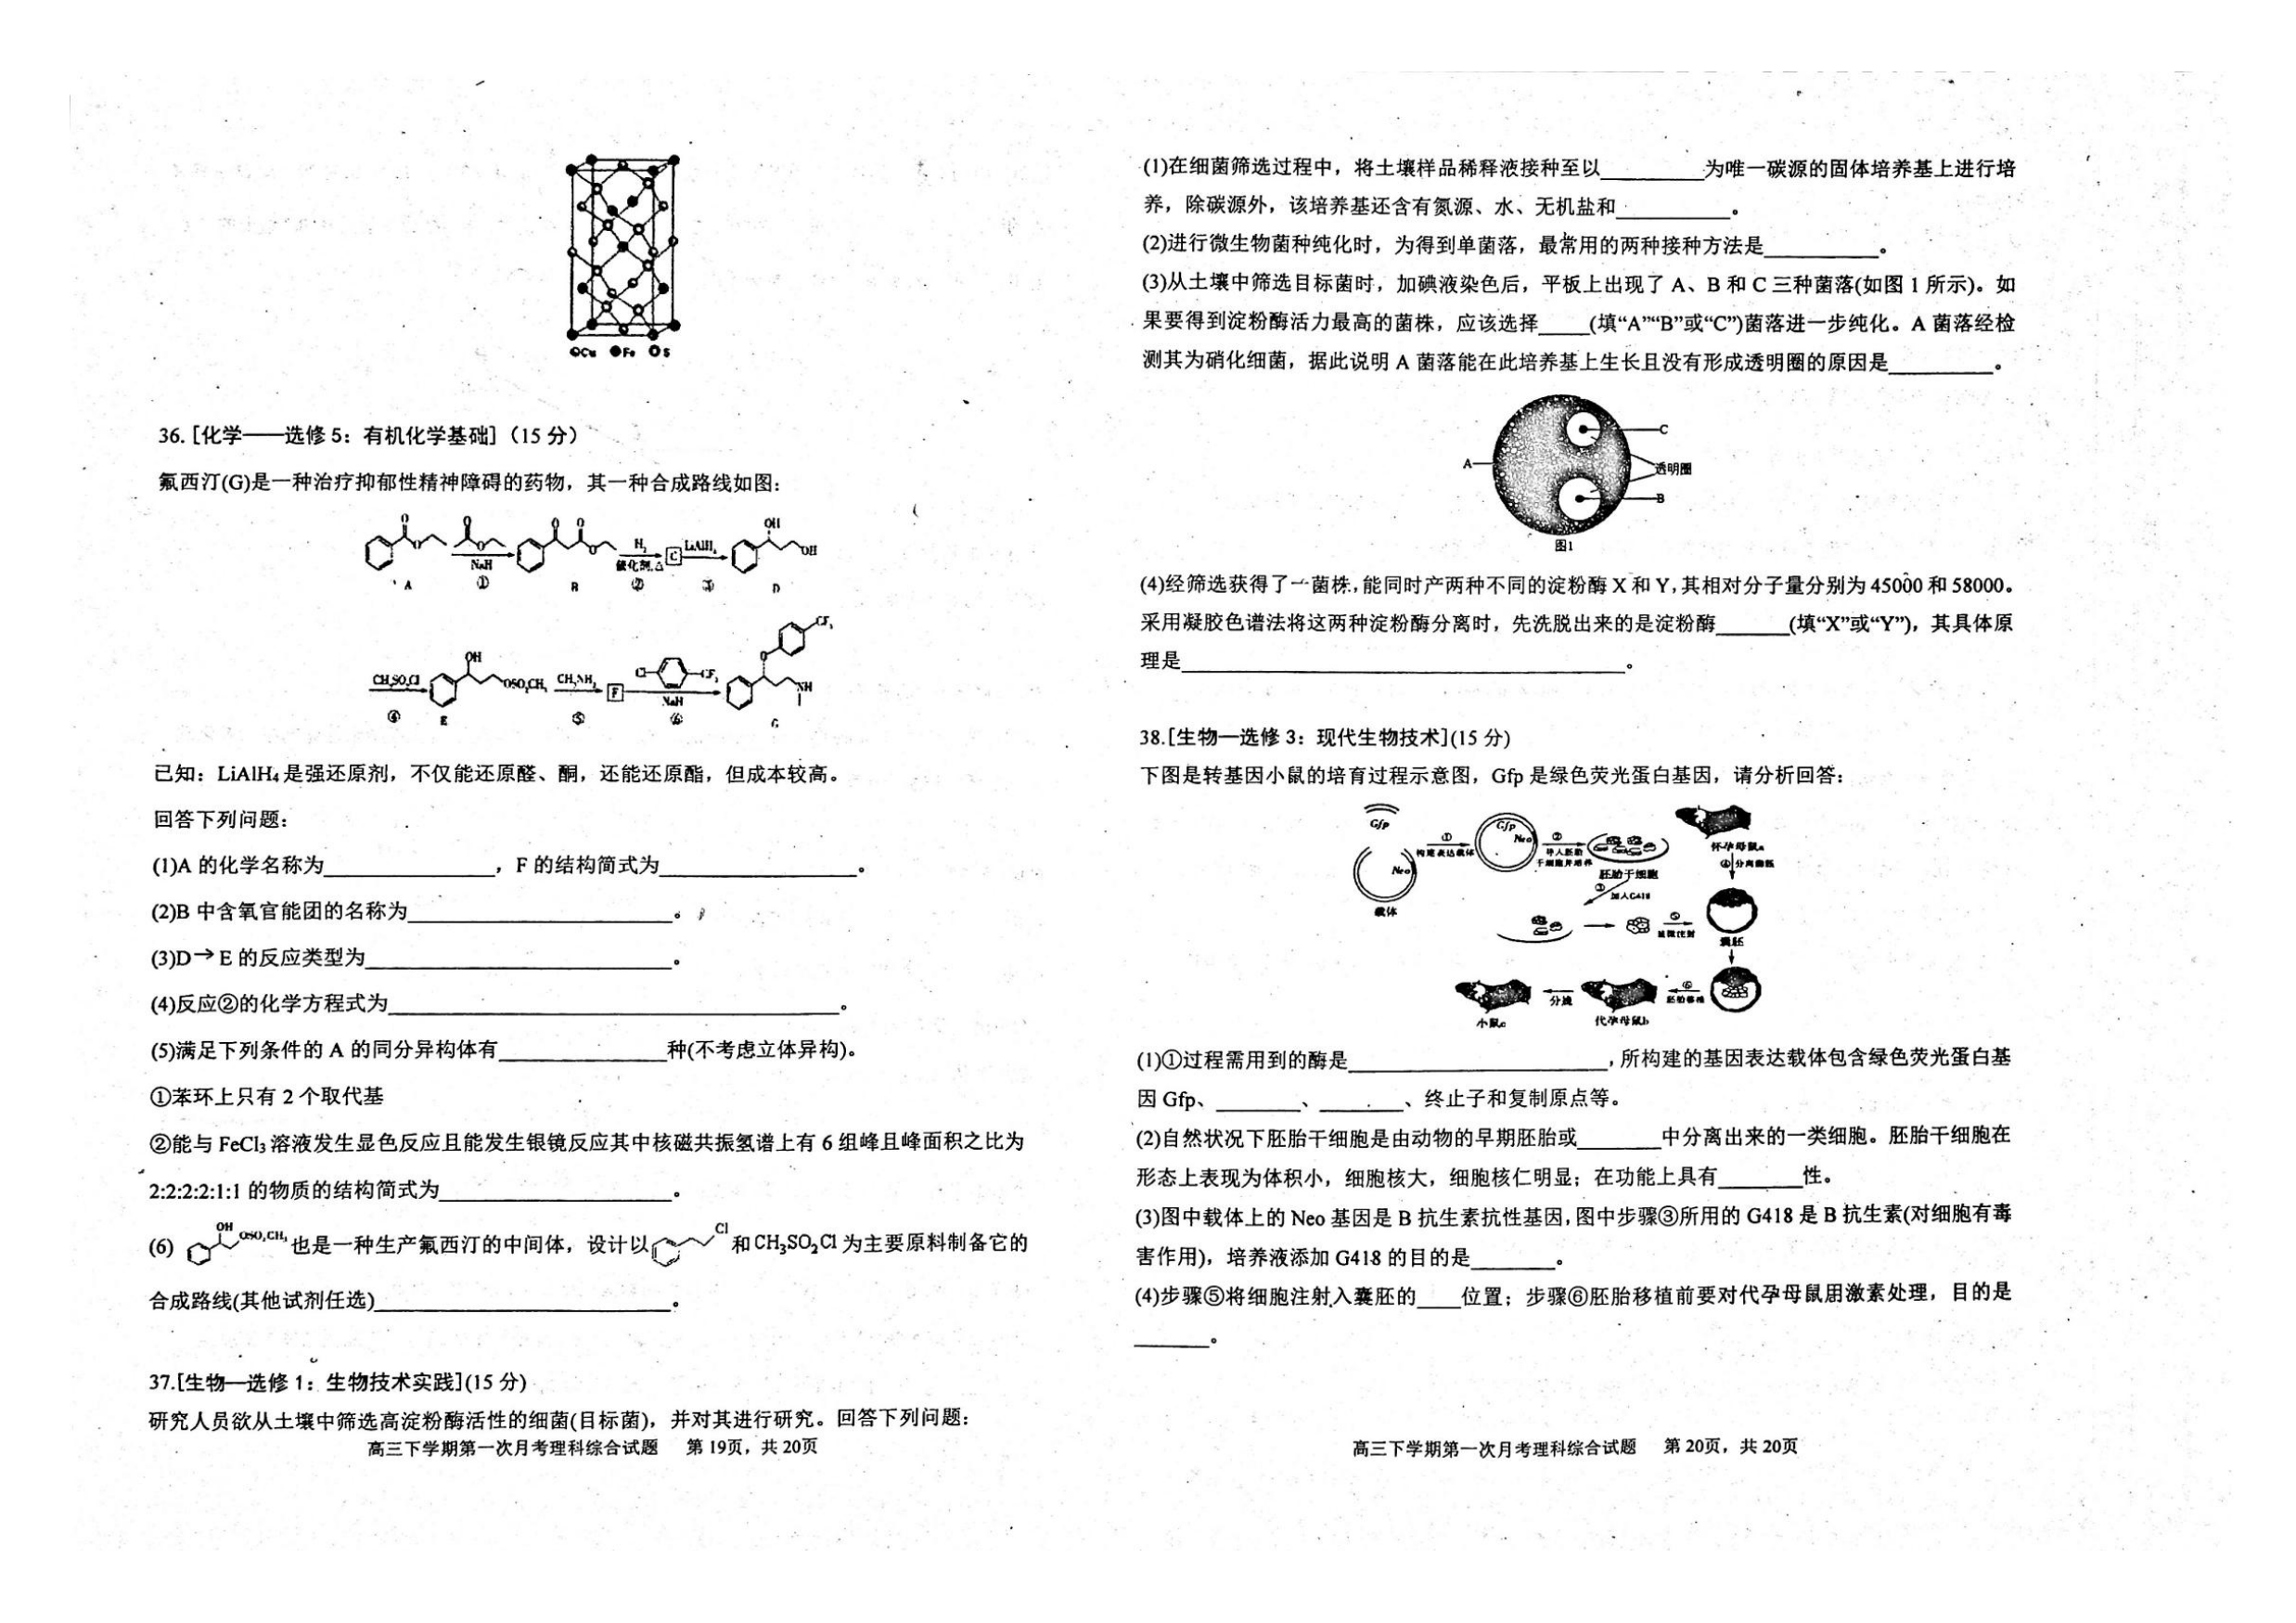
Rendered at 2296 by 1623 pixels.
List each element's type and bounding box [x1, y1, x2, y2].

picture [70, 71, 2234, 1551]
